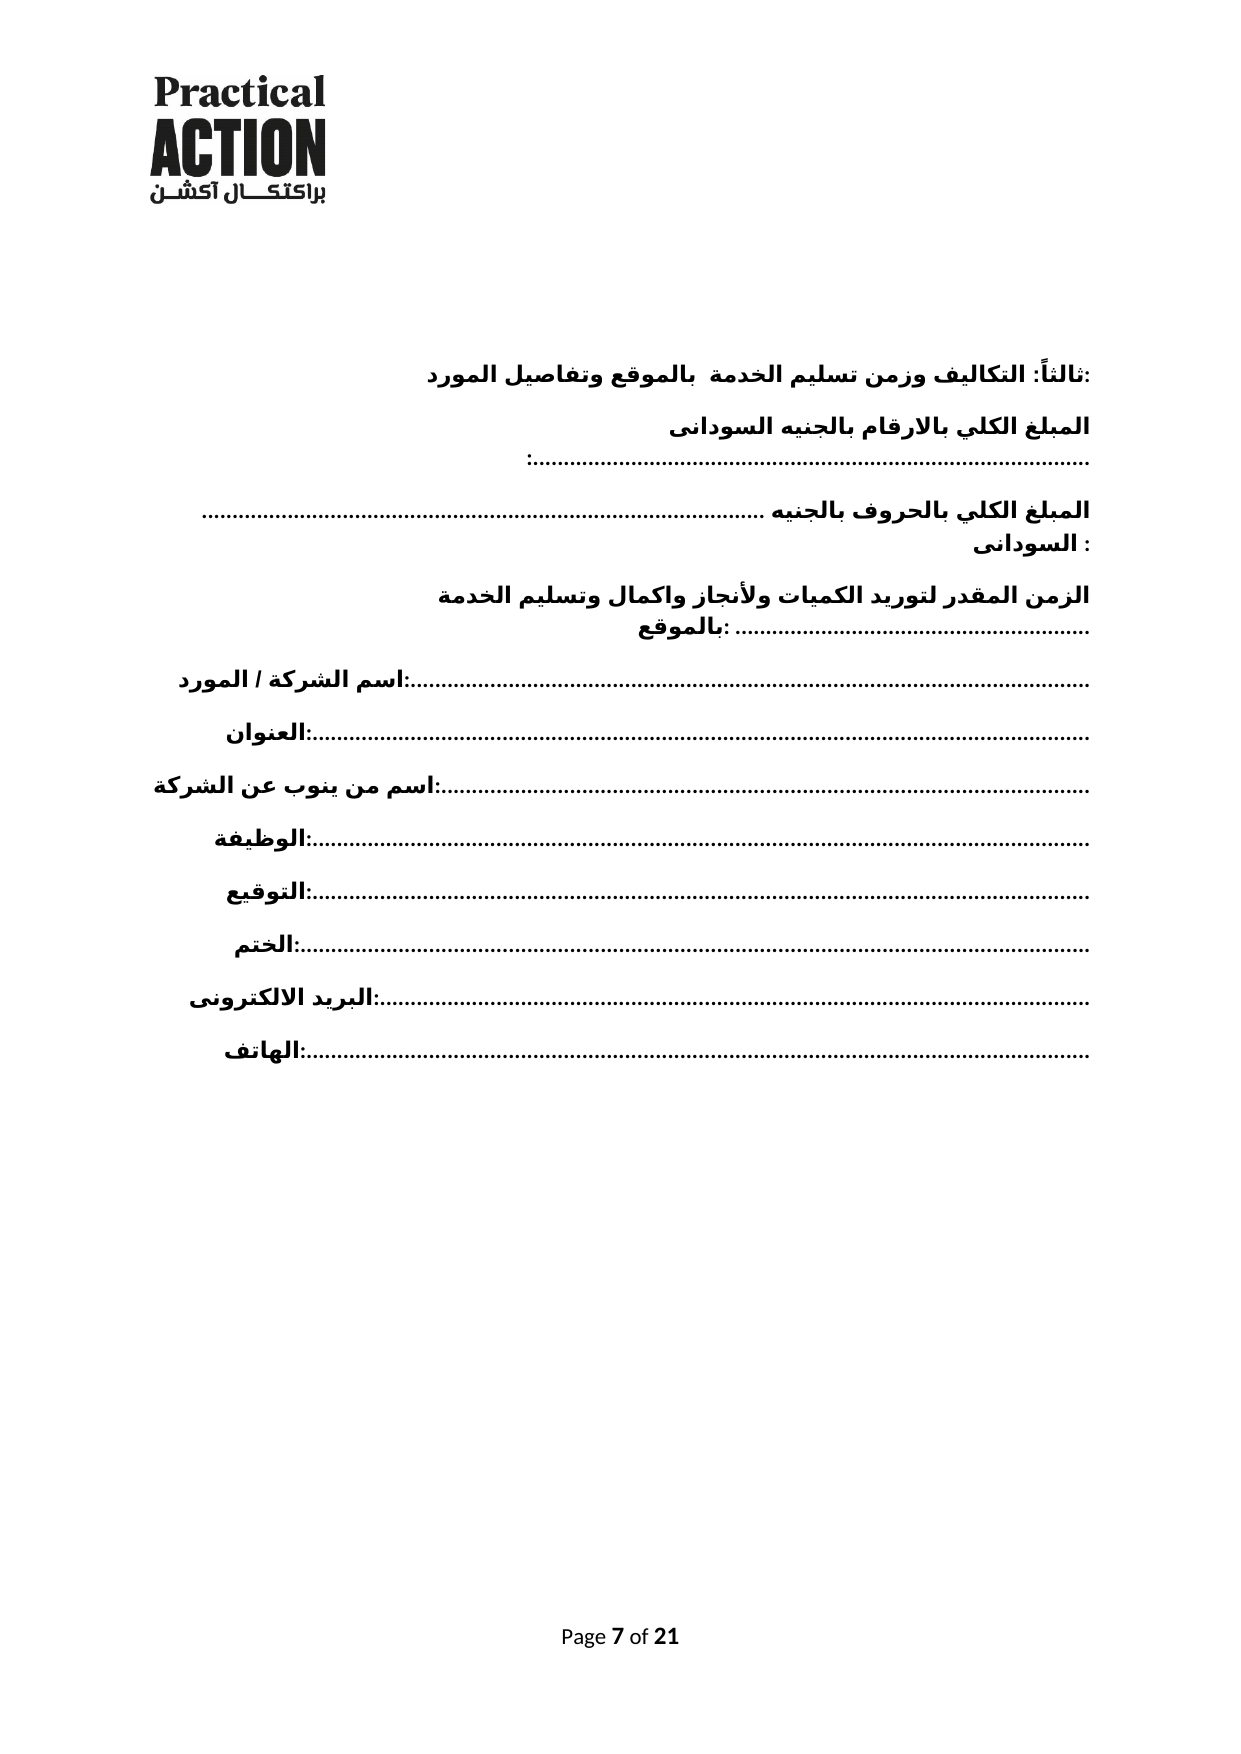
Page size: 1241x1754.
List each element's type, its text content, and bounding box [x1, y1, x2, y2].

text اسم من ينوب عن الشركة:.......................................................................................................... [150, 771, 1090, 799]
picture [150, 75, 325, 204]
text البريد الالكترونى:.................................................................................................................... [150, 983, 1090, 1011]
text الختم:................................................................................................................................. [150, 930, 1090, 958]
text الوظيفة:............................................................................................................................... [150, 824, 1090, 852]
text المبلغ الكلي بالارقام بالجنيه السودانى :........................................................................................... [150, 413, 1090, 472]
text العنوان:............................................................................................................................... [150, 718, 1090, 746]
text ............................................................................................ المبلغ الكلي بالحروف بالجنيه السودانى : [150, 497, 1090, 557]
text اسم الشركة / المورد:............................................................................................................... [150, 665, 1090, 693]
text التوقيع:............................................................................................................................... [150, 877, 1090, 905]
text الزمن المقدر لتوريد الكميات ولأنجاز واكمال وتسليم الخدمة بالموقع: .......................................................... [150, 582, 1090, 640]
text الهاتف:................................................................................................................................ [150, 1036, 1090, 1064]
text ثالثاً: التكاليف وزمن تسليم الخدمة بالموقع وتفاصيل المورد: [150, 360, 1090, 388]
